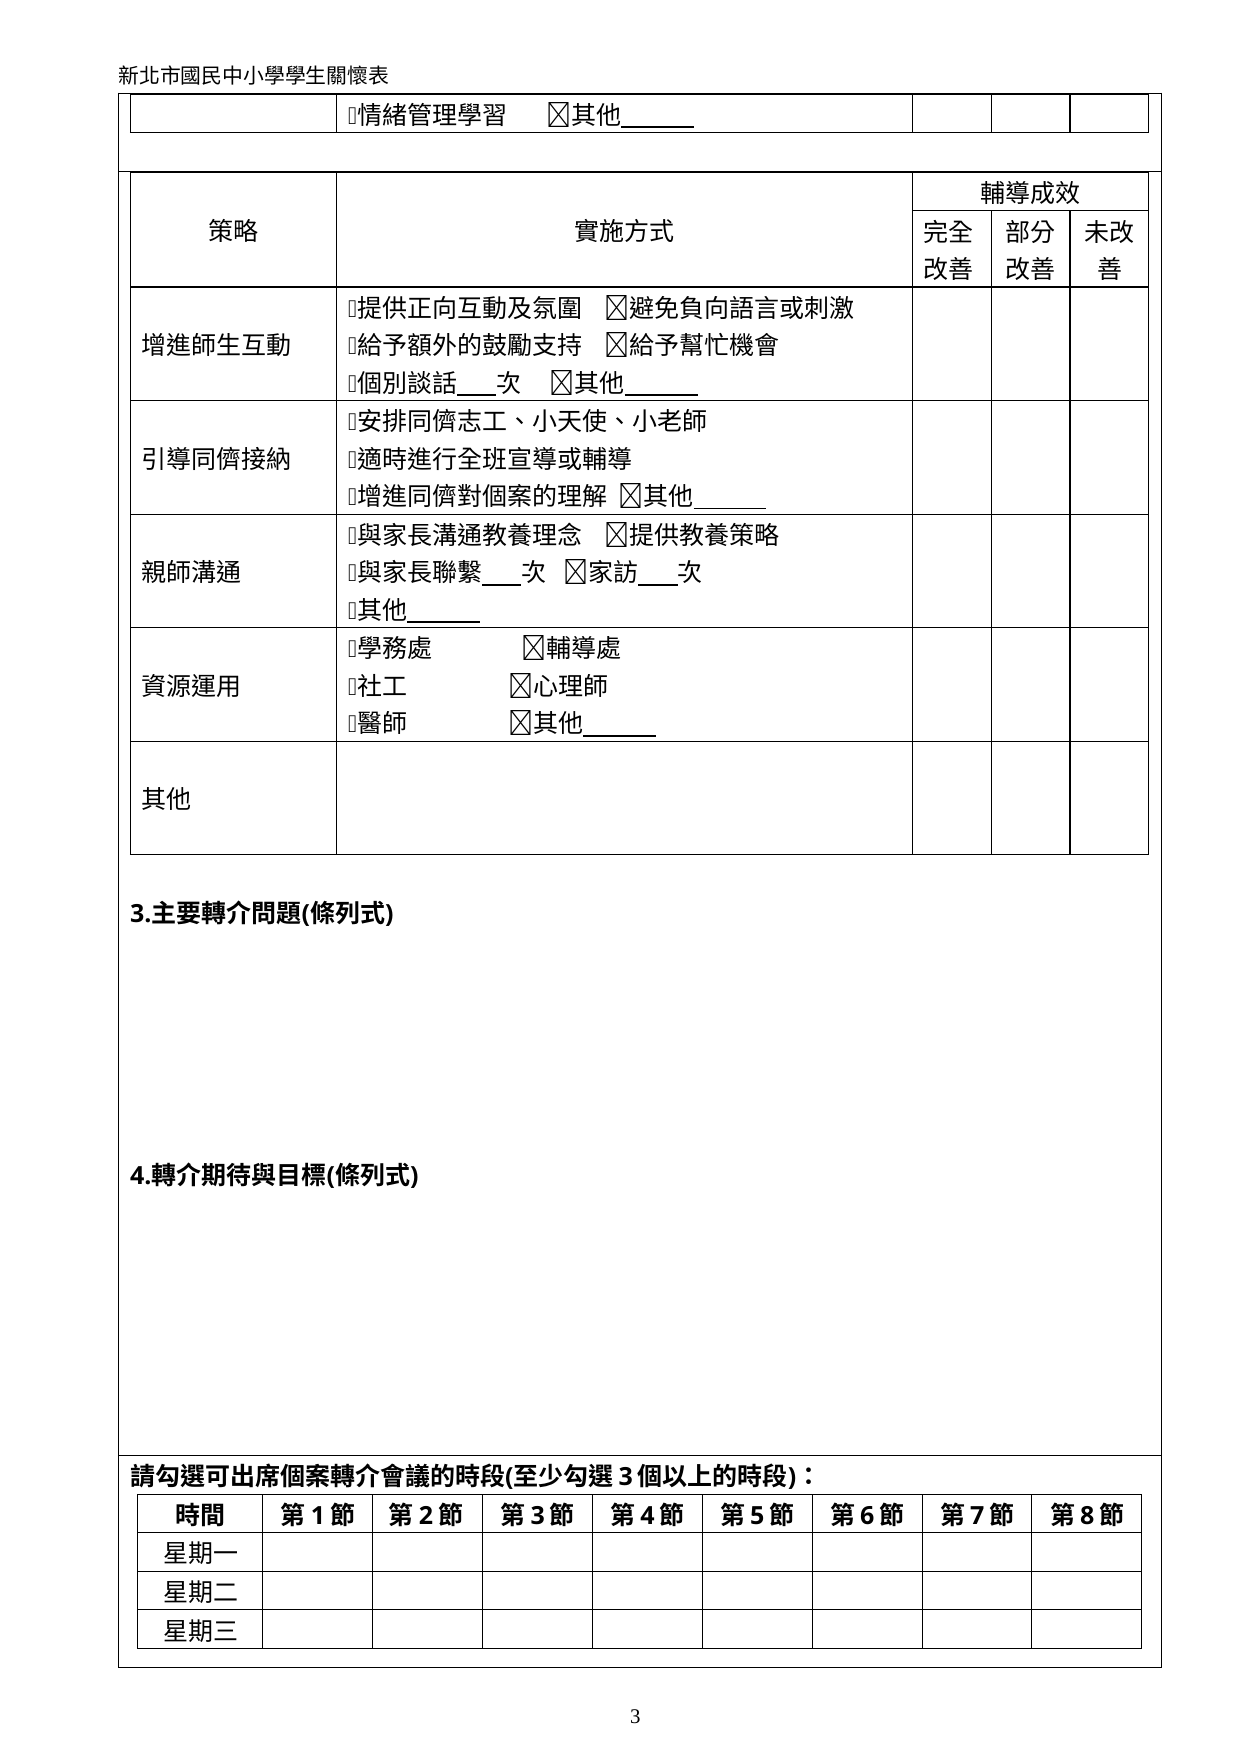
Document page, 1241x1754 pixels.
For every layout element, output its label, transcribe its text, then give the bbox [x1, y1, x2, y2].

table_cell 3.主要轉介問題(條列式) 4.轉介期待與目標(條列式) [119, 172, 1161, 1455]
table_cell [119, 94, 1161, 171]
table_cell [119, 1456, 1161, 1667]
